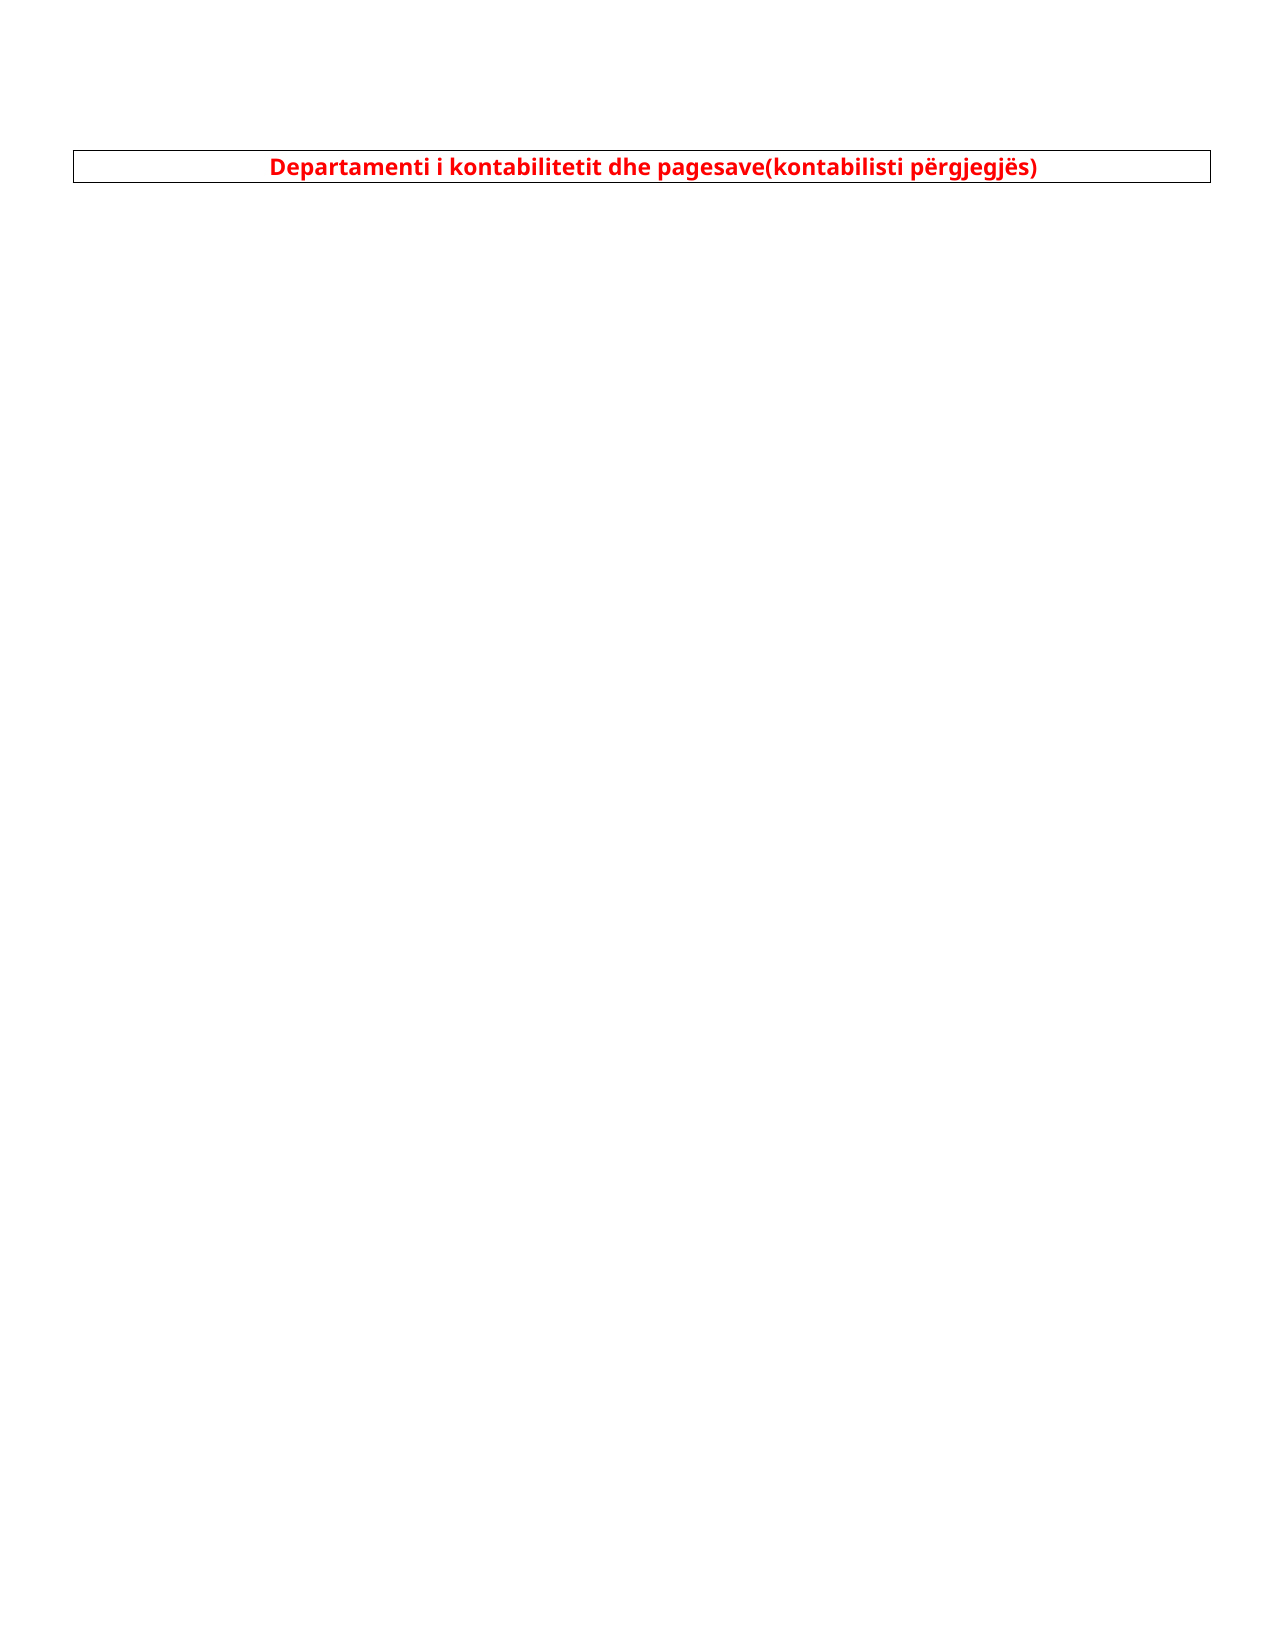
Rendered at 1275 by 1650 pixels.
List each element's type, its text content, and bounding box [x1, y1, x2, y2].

table_header Departamenti i kontabilitetit dhe pagesave(kontabilisti përgjegjës) [74, 151, 1210, 182]
